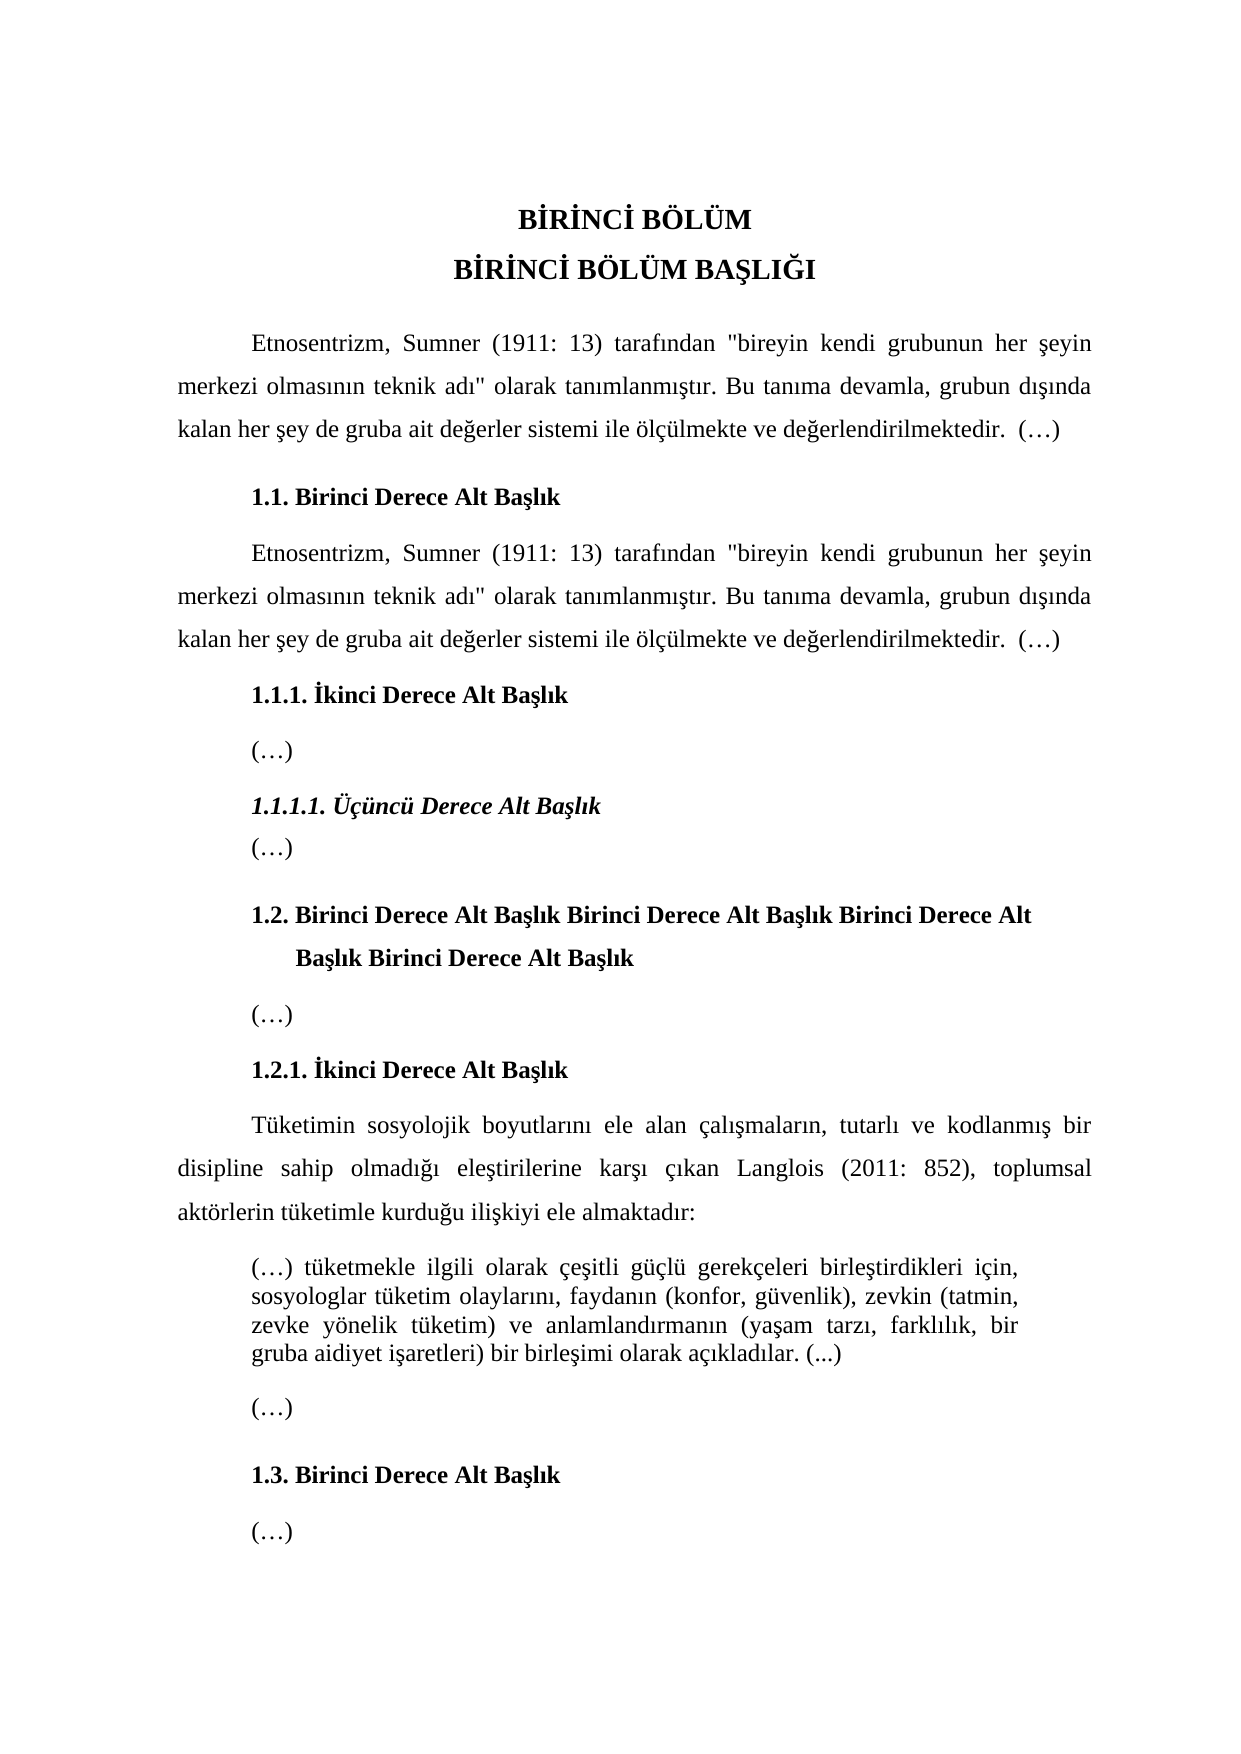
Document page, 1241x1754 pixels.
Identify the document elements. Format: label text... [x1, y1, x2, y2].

subtitle 1.3. Birinci Derece Alt Başlık [251, 1460, 1092, 1489]
subtitle 1.2.1. İkinci Derece Alt Başlık [251, 1055, 1092, 1083]
text (…) [177, 832, 1092, 861]
subtitle 1.1. Birinci Derece Alt Başlık [251, 482, 1092, 511]
text (…) [177, 1516, 1092, 1545]
text (…) [177, 735, 1092, 764]
subtitle 1.1.1. İkinci Derece Alt Başlık [251, 680, 1092, 708]
text Etnosentrizm, Sumner (1911: 13) tarafından "bireyin kendi grubunun her şeyin merkezi olmasının teknik adı" olarak tanımlanmıştır. Bu tanıma devamla, grubun dışında kalan her şey de gruba ait değerler sistemi ile ölçülmekte ve değerlendirilmektedir. (…) [177, 328, 1092, 443]
subtitle 1.1.1.1. Üçüncü Derece Alt Başlık [251, 791, 1092, 820]
text Tüketimin sosyolojik boyutlarını ele alan çalışmaların, tutarlı ve kodlanmış bir disipline sahip olmadığı eleştirilerine karşı çıkan Langlois (2011: 852), toplumsal aktörlerin tüketimle kurduğu ilişkiyi ele almaktadır: [177, 1110, 1092, 1225]
text Etnosentrizm, Sumner (1911: 13) tarafından "bireyin kendi grubunun her şeyin merkezi olmasının teknik adı" olarak tanımlanmıştır. Bu tanıma devamla, grubun dışında kalan her şey de gruba ait değerler sistemi ile ölçülmekte ve değerlendirilmektedir. (…) [177, 538, 1092, 653]
text (…) [177, 1392, 1092, 1421]
subtitle 1.2. Birinci Derece Alt Başlık Birinci Derece Alt Başlık Birinci Derece Alt Başlık Birinci Derece Alt Başlık [251, 900, 1092, 972]
subtitle BİRİNCİ BÖLÜM BİRİNCİ BÖLÜM BAŞLIĞI [177, 202, 1092, 286]
text (…) [177, 999, 1092, 1028]
